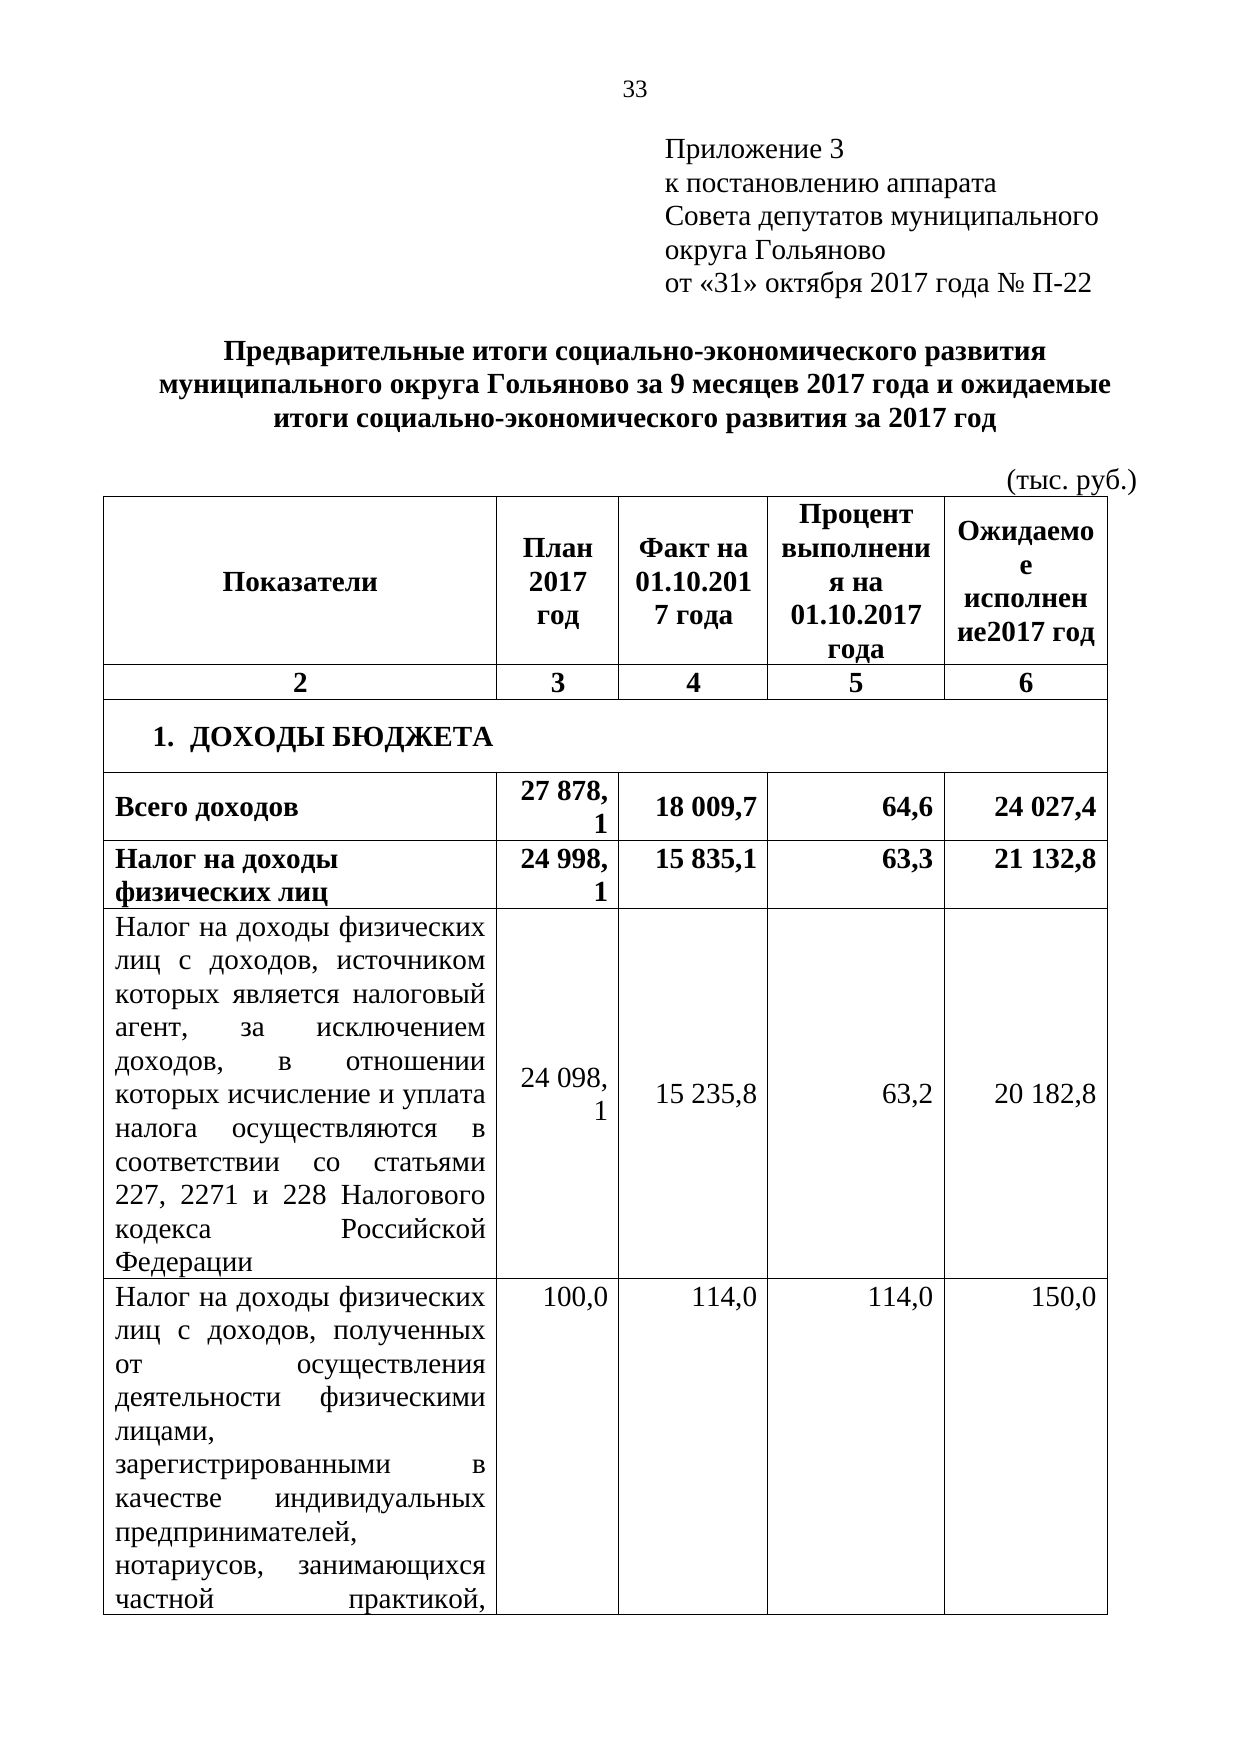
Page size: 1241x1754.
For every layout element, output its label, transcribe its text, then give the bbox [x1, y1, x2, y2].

text Приложение 3 [133, 131, 1137, 165]
table_cell Налог на доходы физических лиц с доходов, источником которых является налоговый агент, за исключением доходов, в отношении которых исчисление и уплата налога осуществляются в соответствии со статьями 227, 2271 и 228 Налогового кодекса Российской Федерации [104, 909, 496, 1278]
table_cell 63,3 [768, 841, 944, 908]
table_header План 2017 год [497, 497, 618, 664]
table_cell ДОХОДЫ БЮДЖЕТА [104, 700, 1107, 772]
table_cell Налог на доходы физических лиц [104, 841, 496, 908]
table_cell 24 998,1 [497, 841, 618, 908]
table_cell 4 [619, 665, 767, 699]
table_cell 63,2 [768, 909, 944, 1278]
text округа Гольяново [664, 232, 1137, 266]
table_cell 5 [768, 665, 944, 699]
table_header Ожидаемое исполнение2017 год [945, 497, 1107, 664]
table_header Процент выполнения на 01.10.2017 года [768, 497, 944, 664]
table_cell 20 182,8 [945, 909, 1107, 1278]
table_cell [104, 1279, 496, 1614]
table_cell 3 [497, 665, 618, 699]
table_cell 27 878,1 [497, 773, 618, 840]
table_cell 2 [104, 665, 496, 699]
text к постановлению аппарата [133, 165, 1137, 198]
table_header Показатели [104, 497, 496, 664]
table_cell 21 132,8 [945, 841, 1107, 908]
text (тыс. руб.) [133, 462, 1137, 496]
table_cell 114,0 [619, 1279, 767, 1614]
table_cell 18 009,7 [619, 773, 767, 840]
table_cell 100,0 [497, 1279, 618, 1614]
table_cell 24 098,1 [497, 909, 618, 1278]
table_cell 15 235,8 [619, 909, 767, 1278]
text Совета депутатов муниципального [133, 198, 1137, 232]
table_header Факт на 01.10.2017 года [619, 497, 767, 664]
table_cell 150,0 [945, 1279, 1107, 1614]
text Предварительные итоги социально-экономического развития муниципального округа Гольяново за 9 месяцев 2017 года и ожидаемые итоги социально-экономического развития за 2017 год [133, 333, 1137, 433]
table_cell 15 835,1 [619, 841, 767, 908]
table_cell 24 027,4 [945, 773, 1107, 840]
table_cell 114,0 [768, 1279, 944, 1614]
table_cell 6 [945, 665, 1107, 699]
text от «31» октября 2017 года № П-22 [664, 266, 1137, 299]
table_cell Всего доходов [104, 773, 496, 840]
table_cell 64,6 [768, 773, 944, 840]
